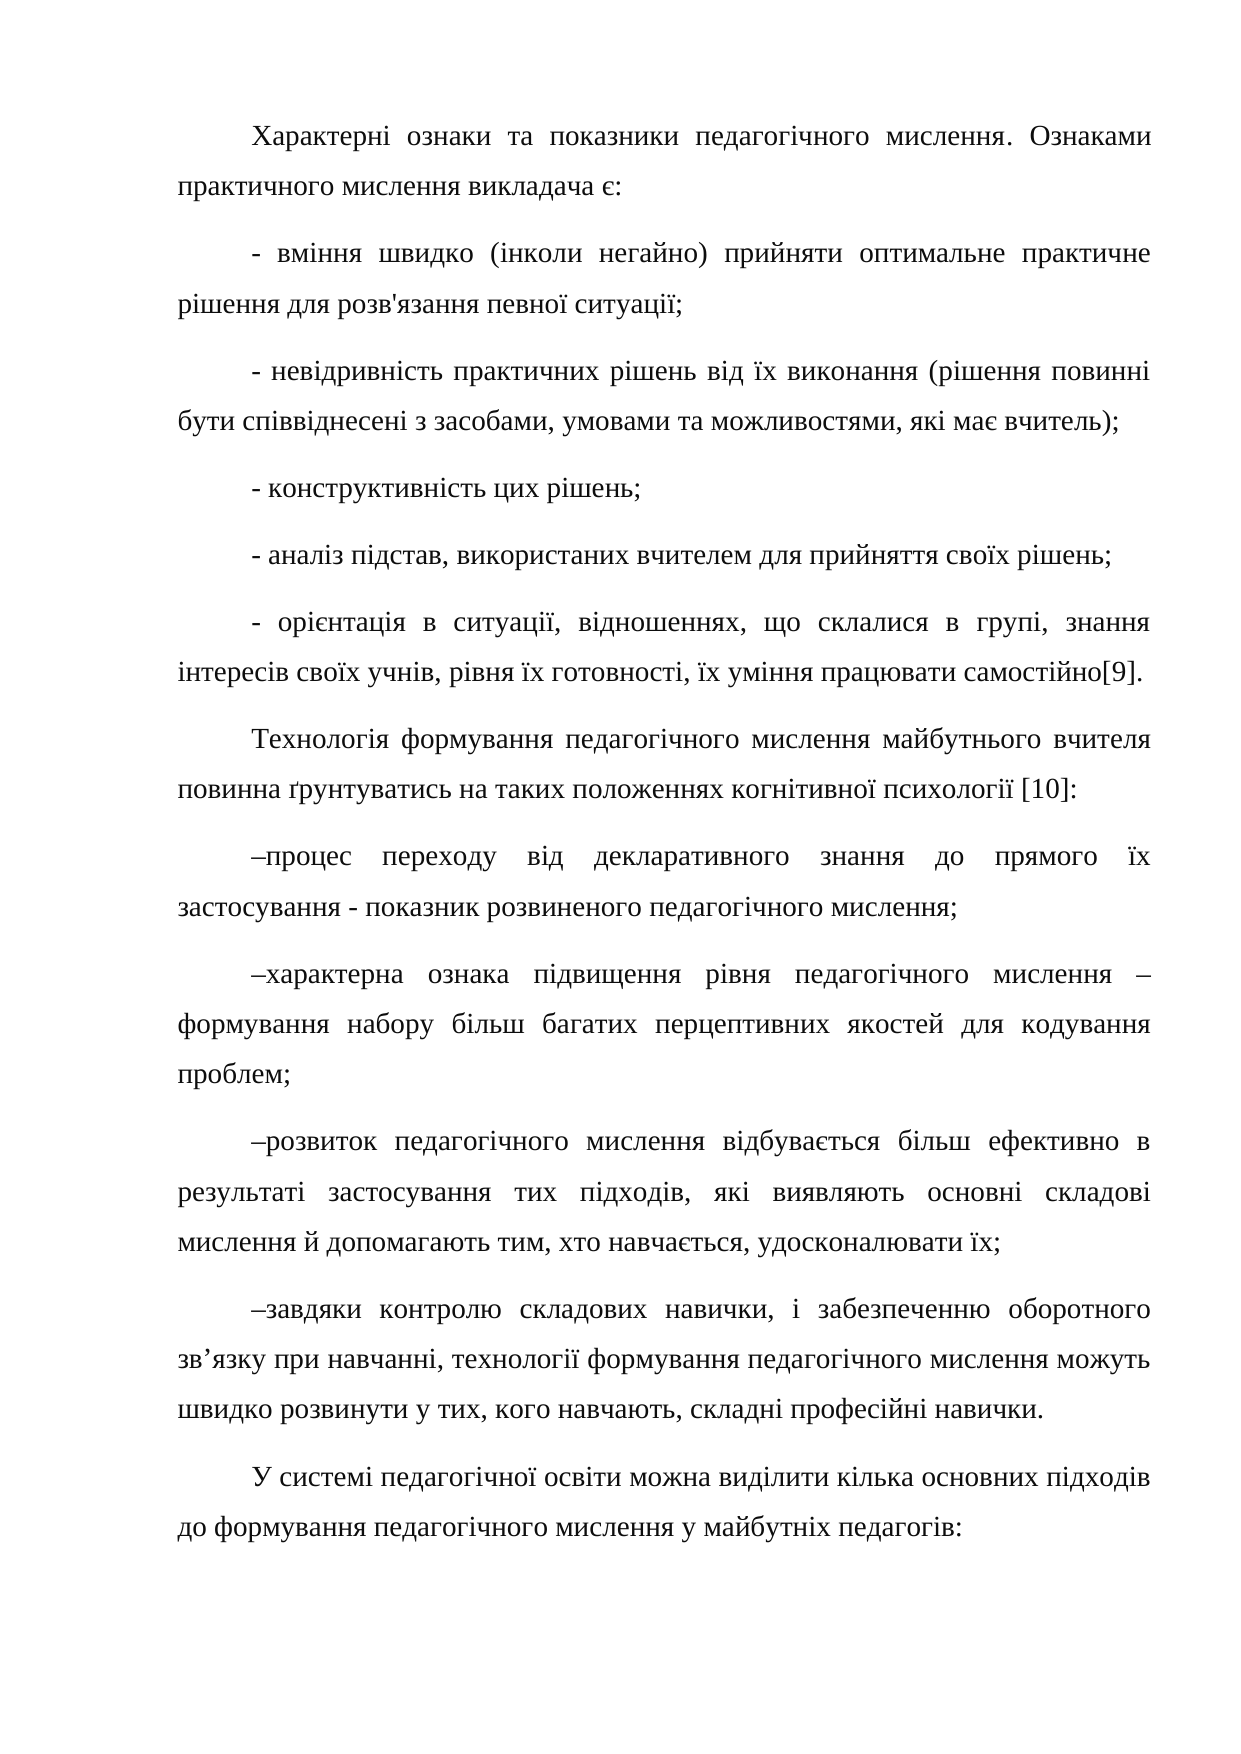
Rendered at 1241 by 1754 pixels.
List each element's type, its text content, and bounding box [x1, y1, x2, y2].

text –процес переходу від декларативного знання до прямого їх застосування - показник розвиненого педагогічного мислення; [177, 838, 1152, 922]
text - невідривність практичних рішень від їх виконання (рішення повинні бути співвіднесені з засобами, умовами та можливостями, які має вчитель); [177, 353, 1152, 437]
text У системі педагогічної освіти можна виділити кілька основних підходів до формування педагогічного мислення у майбутніх педагогів: [177, 1459, 1152, 1542]
text –розвиток педагогічного мислення відбувається більш ефективно в результаті застосування тих підходів, які виявляють основні складові мислення й допомагають тим, хто навчається, удосконалювати їх; [177, 1123, 1152, 1258]
text –завдяки контролю складових навички, і забезпеченню оборотного зв’язку при навчанні, технології формування педагогічного мислення можуть швидко розвинути у тих, кого навчають, складні професійні навички. [177, 1291, 1152, 1425]
text Характерні ознаки та показники педагогічного мислення. Ознаками практичного мислення викладача є: [177, 118, 1152, 202]
text - аналіз підстав, використаних вчителем для прийняття своїх рішень; [177, 537, 1152, 571]
text –характерна ознака підвищення рівня педагогічного мислення – формування набору більш багатих перцептивних якостей для кодування проблем; [177, 956, 1152, 1090]
text - конструктивність цих рішень; [177, 470, 1152, 503]
text Технологія формування педагогічного мислення майбутнього вчителя повинна ґрунтуватись на таких положеннях когнітивної психології [10]: [177, 721, 1152, 805]
text - орієнтація в ситуації, відношеннях, що склалися в групі, знання інтересів своїх учнів, рівня їх готовності, їх уміння працювати самостійно[9]. [177, 604, 1152, 688]
text - вміння швидко (інколи негайно) прийняти оптимальне практичне рішення для розв'язання певної ситуації; [177, 235, 1152, 319]
